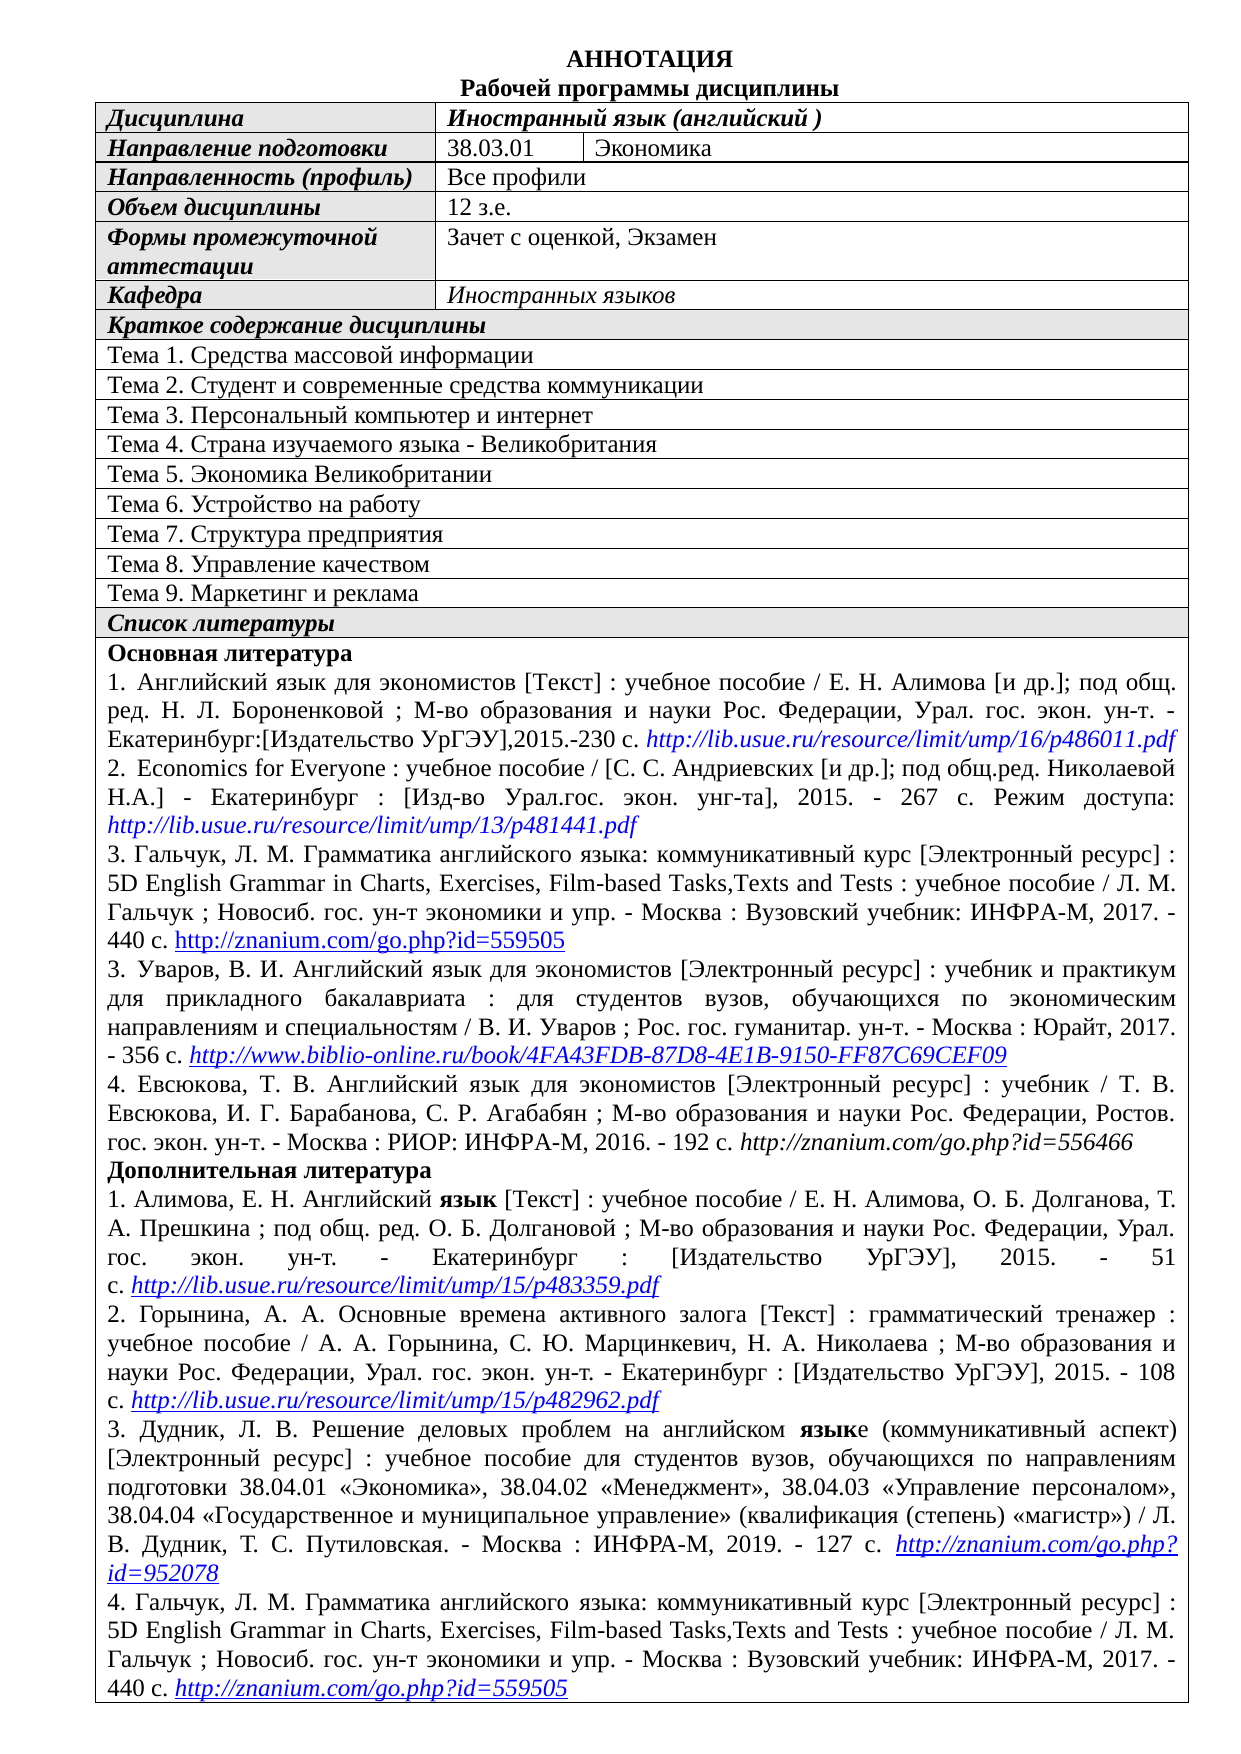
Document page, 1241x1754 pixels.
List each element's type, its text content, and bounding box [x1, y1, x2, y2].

table_cell 12 з.е. [436, 192, 1188, 221]
table_cell Формы промежуточной аттестации [96, 222, 435, 279]
text Рабочей программы дисциплины [118, 73, 1181, 102]
table_cell Тема 6. Устройство на работу [96, 489, 1188, 518]
table_cell Тема 7. Структура предприятия [96, 519, 1188, 548]
table_header Дисциплина [96, 103, 435, 132]
table_cell Тема 4. Страна изучаемого языка - Великобритания [96, 430, 1188, 458]
table_cell Тема 8. Управление качеством [96, 549, 1188, 577]
table_cell Тема 3. Персональный компьютер и интернет [96, 400, 1188, 428]
table_cell Тема 1. Средства массовой информации [96, 340, 1188, 369]
table_header Иностранный язык (английский ) [436, 103, 1188, 132]
table_cell Список литературы [96, 608, 1188, 637]
table_cell Направленность (профиль) [96, 163, 435, 191]
text АННОТАЦИЯ [118, 44, 1181, 73]
table_cell 38.03.01 [436, 133, 583, 161]
table_cell Тема 2. Студент и современные средства коммуникации [96, 370, 1188, 399]
table_cell Тема 5. Экономика Великобритании [96, 459, 1188, 488]
table_cell Основная литература Английский язык для экономистов [Текст] : учебное пособие / Е. Н. Алимова [и др.]; под общ. ред. Н. Л. Бороненковой ; М-во образования и науки Рос. Федерации, Урал. гос. экон. ун-т. - Екатеринбург:[Издательство УрГЭУ],2015.-230 с. http://lib.usue.ru/resource/limit/ump/16/p486011.pdf Economics for Everyone : учебное пособие / [С. С. Андриевских [и др.]; под общ.ред. Николаевой Н.А.] - Екатеринбург : [Изд-во Урал.гос. экон. унг-та], 2015. - 267 с. Режим доступа: http://lib.usue.ru/resource/limit/ump/13/p481441.pdf 3. Гальчук, Л. М. Грамматика английского языка: коммуникативный курс [Электронный ресурс] : 5D English Grammar in Charts, Exercises, Film-based Tasks,Texts and Tests : учебное пособие / Л. М. Гальчук ; Новосиб. гос. ун-т экономики и упр. - Москва : Вузовский учебник: ИНФРА-М, 2017. - 440 с. http://znanium.com/go.php?id=559505 Уваров, В. И. Английский язык для экономистов [Электронный ресурс] : учебник и практикум для прикладного бакалавриата : для студентов вузов, обучающихся по экономическим направлениям и специальностям / В. И. Уваров ; Рос. гос. гуманитар. ун-т. - Москва : Юрайт, 2017. - 356 с. http://www.biblio-online.ru/book/4FA43FDB-87D8-4E1B-9150-FF87C69CEF09 4. Евсюкова, Т. В. Английский язык для экономистов [Электронный ресурс] : учебник / Т. В. Евсюкова, И. Г. Барабанова, С. Р. Агабабян ; М-во образования и науки Рос. Федерации, Ростов. гос. экон. ун-т. - Москва : РИОР: ИНФРА-М, 2016. - 192 с. http://znanium.com/go.php?id=556466 Дополнительная литература 1. Алимова, Е. Н. Английский язык [Текст] : учебное пособие / Е. Н. Алимова, О. Б. Долганова, Т. А. Прешкина ; под общ. ред. О. Б. Долгановой ; М-во образования и науки Рос. Федерации, Урал. гос. экон. ун-т. - Екатеринбург : [Издательство УрГЭУ], 2015. - 51 с. http://lib.usue.ru/resource/limit/ump/15/p483359.pdf 2. Горынина, А. А. Основные времена активного залога [Текст] : грамматический тренажер : учебное пособие / А. А. Горынина, С. Ю. Марцинкевич, Н. А. Николаева ; М-во образования и науки Рос. Федерации, Урал. гос. экон. ун-т. - Екатеринбург : [Издательство УрГЭУ], 2015. - 108 с. http://lib.usue.ru/resource/limit/ump/15/p482962.pdf 3. Дудник, Л. В. Решение деловых проблем на английском языке (коммуникативный аспект) [Электронный ресурс] : учебное пособие для студентов вузов, обучающихся по направлениям подготовки 38.04.01 «Экономика», 38.04.02 «Менеджмент», 38.04.03 «Управление персоналом», 38.04.04 «Государственное и муниципальное управление» (квалификация (степень) «магистр») / Л. В. Дудник, Т. С. Путиловская. - Москва : ИНФРА-М, 2019. - 127 с. http://znanium.com/go.php?id=952078 4. Гальчук, Л. М. Грамматика английского языка: коммуникативный курс [Электронный ресурс] : 5D English Grammar in Charts, Exercises, Film-based Tasks,Texts and Tests : учебное пособие / Л. М. Гальчук ; Новосиб. гос. ун-т экономики и упр. - Москва : Вузовский учебник: ИНФРА-М, 2017. - 440 с. http://znanium.com/go.php?id=559505 [96, 638, 1188, 1702]
table_cell Объем дисциплины [96, 192, 435, 221]
table_cell Все профили [436, 163, 1188, 191]
table_cell Зачет с оценкой, Экзамен [436, 222, 1188, 279]
table_cell Иностранных языков [436, 281, 1188, 309]
table_cell Тема 9. Маркетинг и реклама [96, 579, 1188, 607]
table_cell Направление подготовки [96, 133, 435, 161]
table_cell Краткое содержание дисциплины [96, 310, 1188, 339]
table_cell Кафедра [96, 281, 435, 309]
table_cell Экономика [584, 133, 1188, 161]
